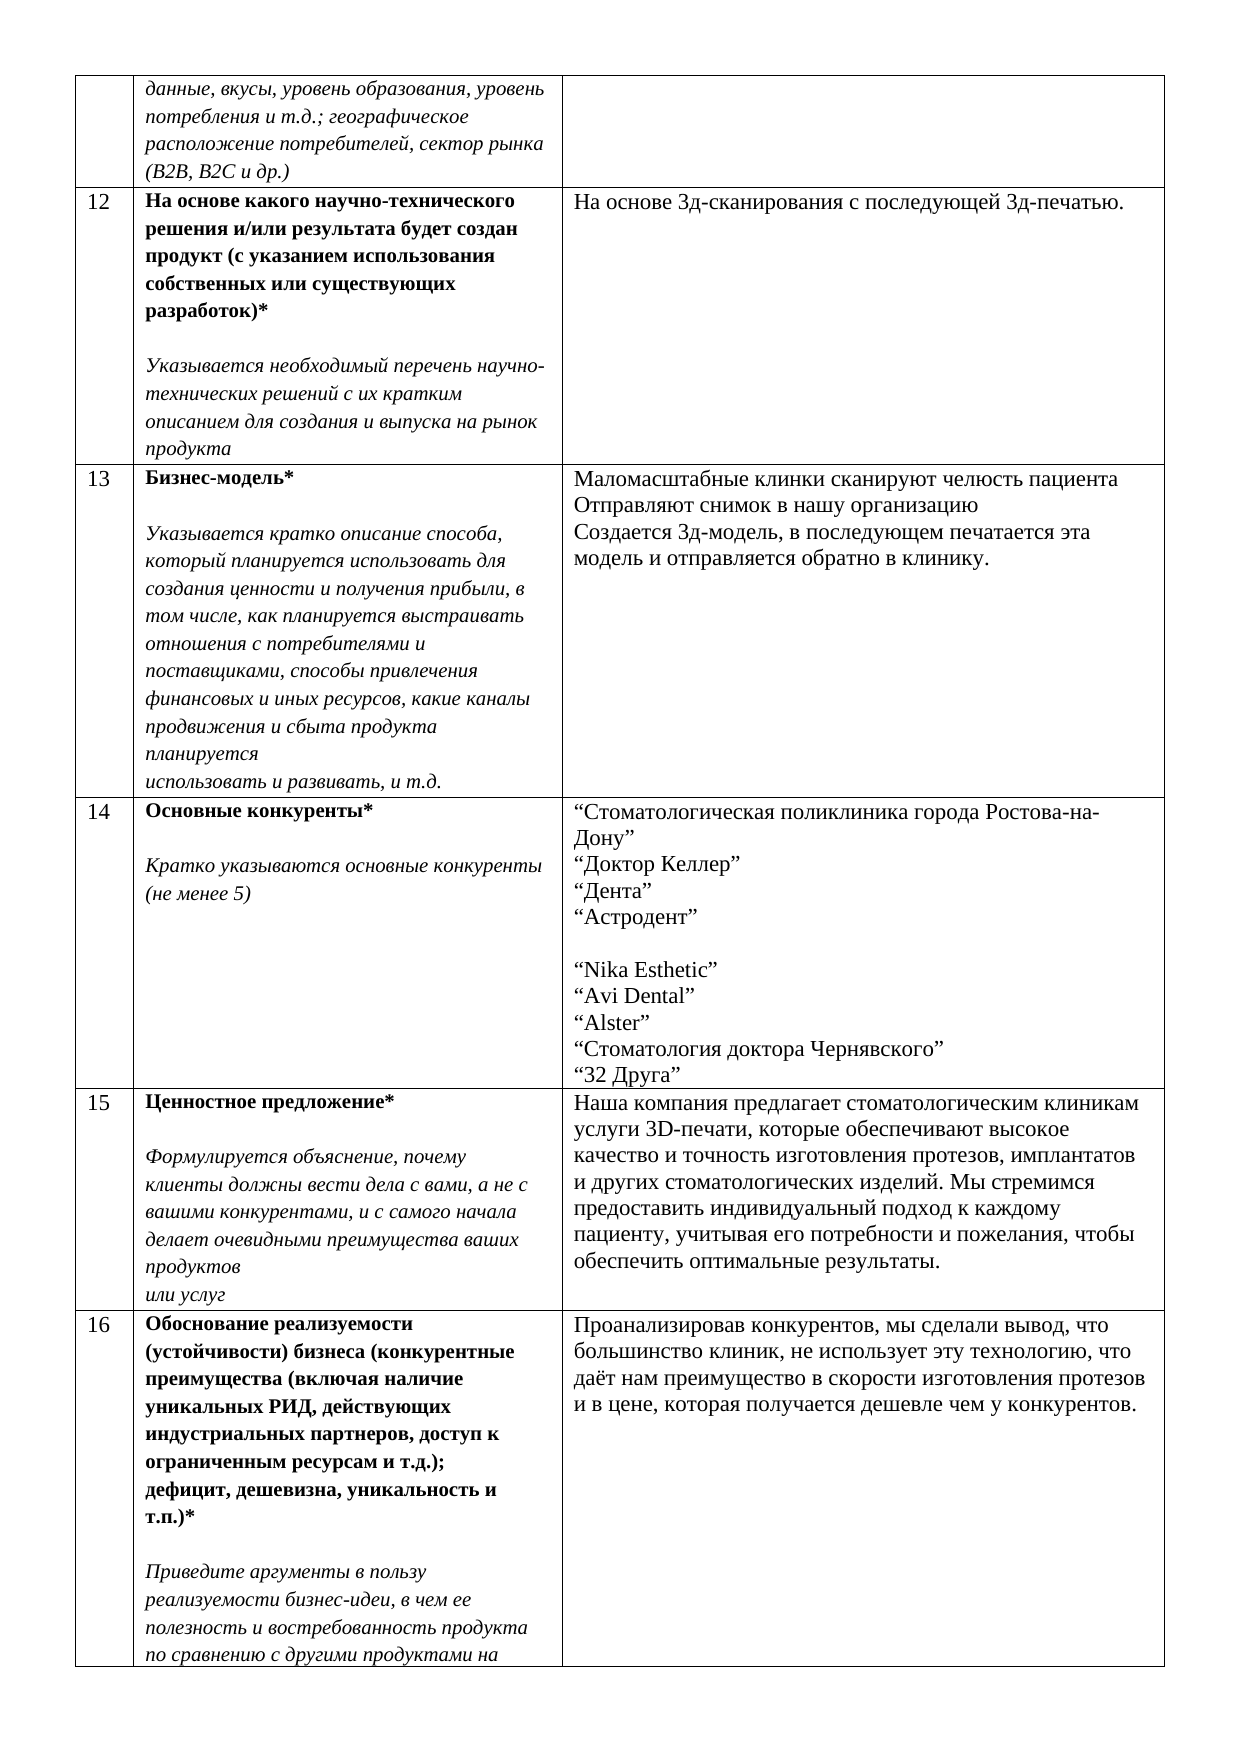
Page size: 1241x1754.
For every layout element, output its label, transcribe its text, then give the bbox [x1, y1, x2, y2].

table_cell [563, 1311, 1164, 1666]
table_cell 15 [76, 1089, 133, 1310]
table_cell На основе 3д-сканирования с последующей 3д-печатью. [563, 188, 1164, 464]
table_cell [134, 1311, 562, 1666]
table_cell Основные конкуренты* Кратко указываются основные конкуренты (не менее 5) [134, 798, 562, 1088]
table_cell Бизнес-модель* Указывается кратко описание способа, который планируется использовать для создания ценности и получения прибыли, в том числе, как планируется выстраивать отношения с потребителями и поставщиками, способы привлечения финансовых и иных ресурсов, какие каналы продвижения и сбыта продукта планируется использовать и развивать, и т.д. [134, 465, 562, 797]
table_cell 14 [76, 798, 133, 1088]
table_cell 13 [76, 465, 133, 797]
table_cell 16 [76, 1311, 133, 1666]
table_cell На основе какого научно-технического решения и/или результата будет создан продукт (с указанием использования собственных или существующих разработок)* Указывается необходимый перечень научно-технических решений с их кратким описанием для создания и выпуска на рынок продукта [134, 188, 562, 464]
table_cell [563, 76, 1164, 187]
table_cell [134, 76, 562, 187]
table_cell “Стоматологическая поликлиника города Ростова-на-Дону” “Доктор Келлер” “Дента” “Астродент” “Nika Esthetic” “Avi Dental” “Alster” “Стоматология доктора Чернявского” “32 Друга” [563, 798, 1164, 1088]
table_cell Наша компания предлагает стоматологическим клиникам услуги 3D-печати, которые обеспечивают высокое качество и точность изготовления протезов, имплантатов и других стоматологических изделий. Мы стремимся предоставить индивидуальный подход к каждому пациенту, учитывая его потребности и пожелания, чтобы обеспечить оптимальные результаты. [563, 1089, 1164, 1310]
table_cell Маломасштабные клинки сканируют челюсть пациента Отправляют снимок в нашу организацию Создается 3д-модель, в последующем печатается эта модель и отправляется обратно в клинику. [563, 465, 1164, 797]
table_cell Ценностное предложение* Формулируется объяснение, почему клиенты должны вести дела с вами, а не с вашими конкурентами, и с самого начала делает очевидными преимущества ваших продуктов или услуг [134, 1089, 562, 1310]
table_cell 12 [76, 188, 133, 464]
table_cell 11 [76, 76, 133, 187]
